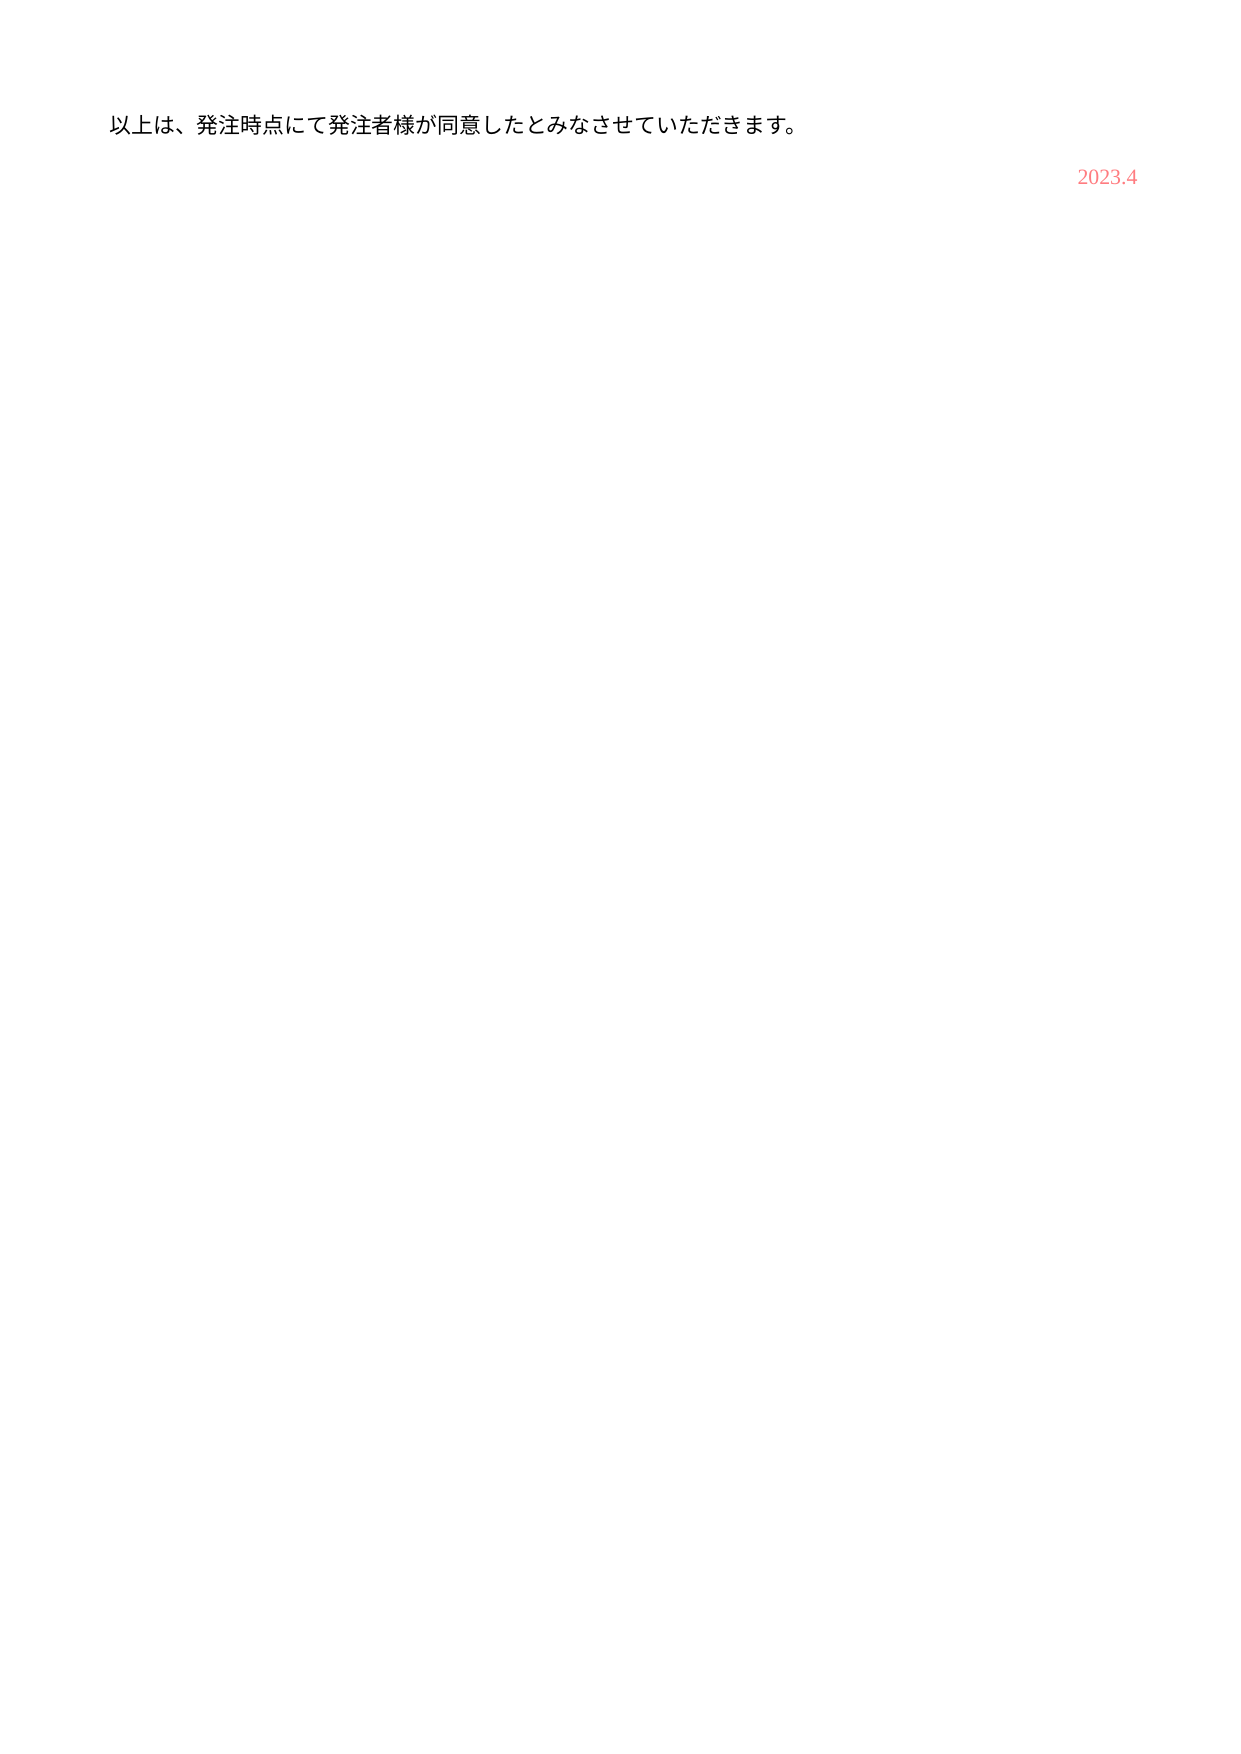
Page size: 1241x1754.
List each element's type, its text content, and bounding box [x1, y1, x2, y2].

text 以上は、発注時点にて発注者様が同意したとみなさせていただきます。 [59, 105, 1181, 143]
